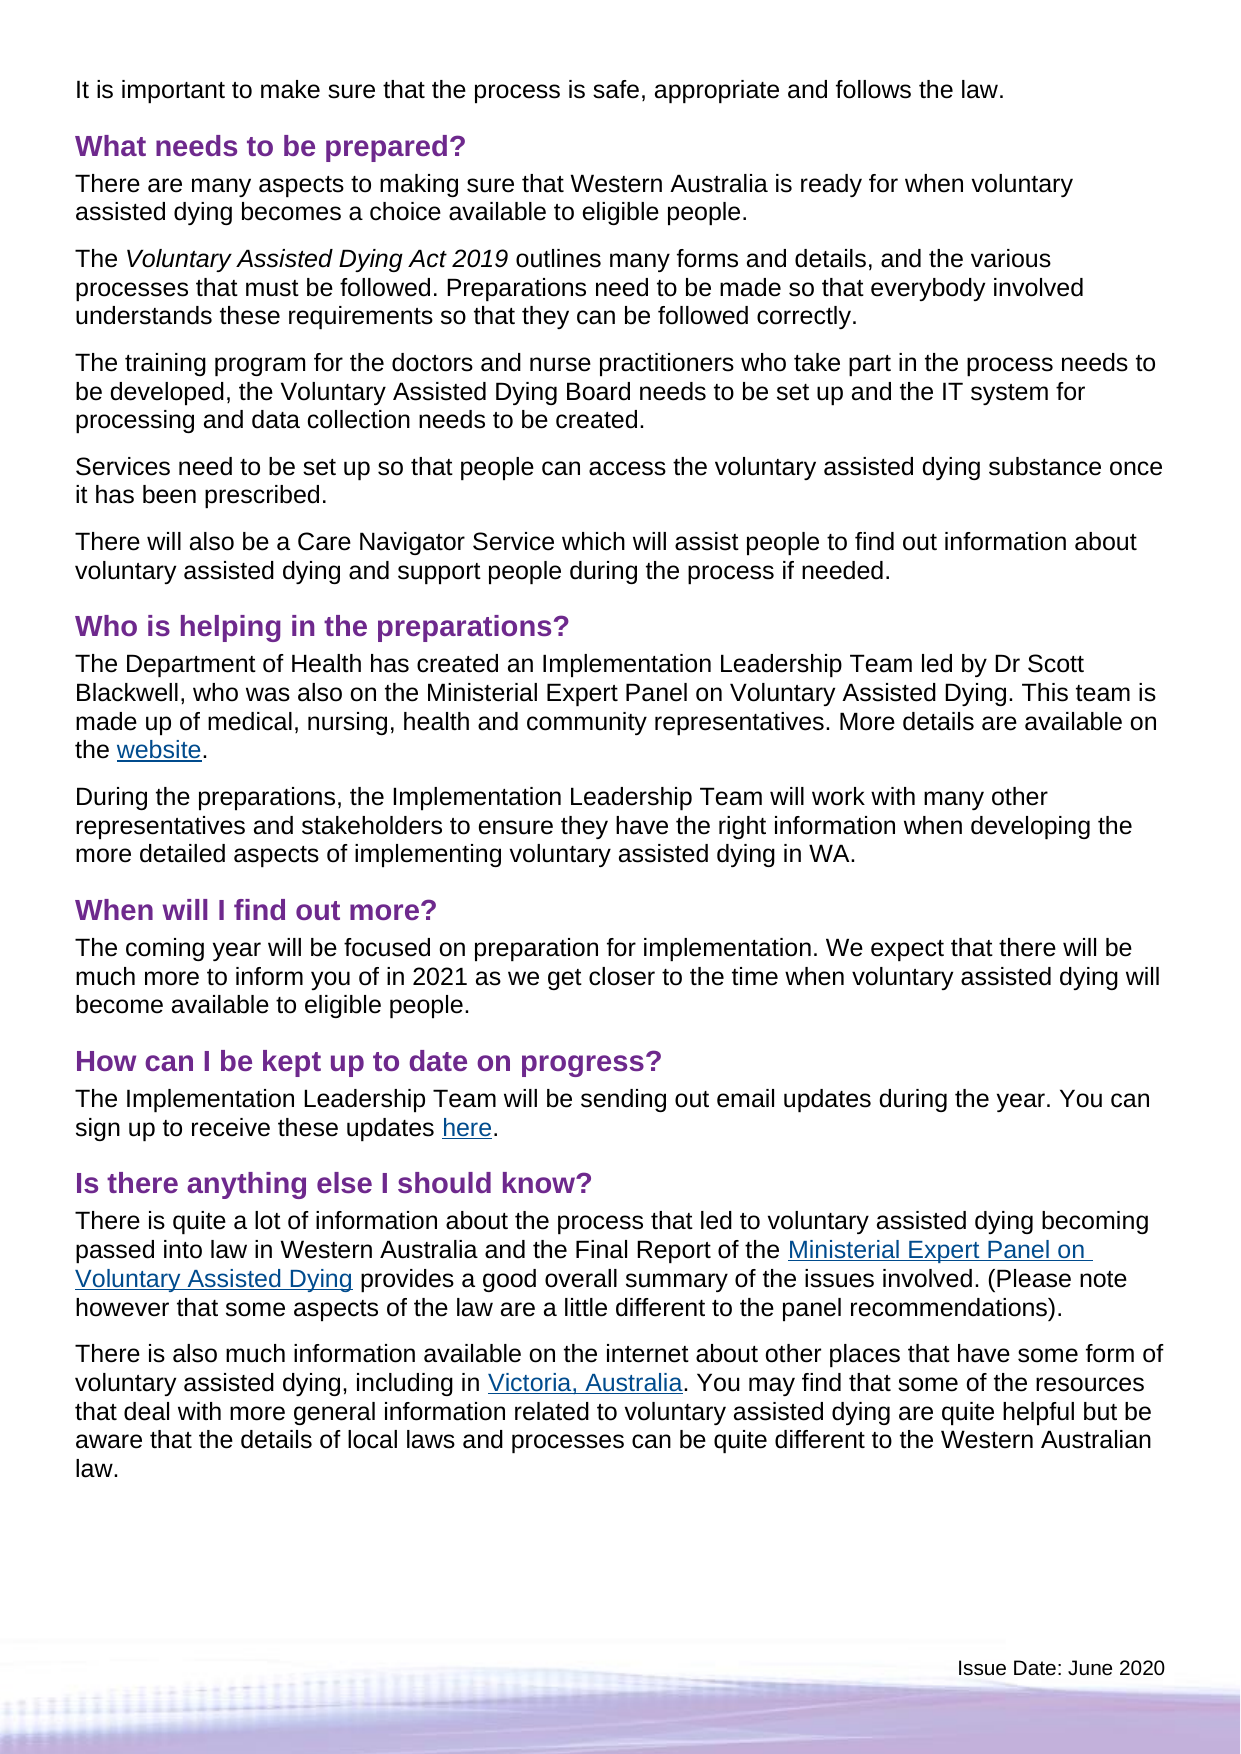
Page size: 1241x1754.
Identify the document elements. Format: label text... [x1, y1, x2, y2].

text During the preparations, the Implementation Leadership Team will work with many other representatives and stakeholders to ensure they have the right information when developing the more detailed aspects of implementing voluntary assisted dying in WA. [75, 782, 1165, 868]
subtitle What needs to be prepared? [75, 129, 1165, 162]
text It is important to make sure that the process is safe, appropriate and follows the law. [75, 75, 1165, 104]
picture [0, 1637, 1241, 1754]
text There is quite a lot of information about the process that led to voluntary assisted dying becoming passed into law in Western Australia and the Final Report of the Ministerial Expert Panel on Voluntary Assisted Dying provides a good overall summary of the issues involved. (Please note however that some aspects of the law are a little different to the panel recommendations). [75, 1206, 1165, 1321]
text The Department of Health has created an Implementation Leadership Team led by Dr Scott Blackwell, who was also on the Ministerial Expert Panel on Voluntary Assisted Dying. This team is made up of medical, nursing, health and community representatives. More details are available on the website. [75, 649, 1165, 764]
subtitle Is there anything else I should know? [75, 1166, 1165, 1200]
text There will also be a Care Navigator Service which will assist people to find out information about voluntary assisted dying and support people during the process if needed. [75, 527, 1165, 584]
subtitle Who is helping in the preparations? [75, 609, 1165, 643]
text There are many aspects to making sure that Western Australia is ready for when voluntary assisted dying becomes a choice available to eligible people. [75, 168, 1165, 226]
text The Voluntary Assisted Dying Act 2019 outlines many forms and details, and the various processes that must be followed. Preparations need to be made so that everybody involved understands these requirements so that they can be followed correctly. [75, 244, 1165, 330]
text There is also much information available on the internet about other places that have some form of voluntary assisted dying, including in Victoria, Australia. You may find that some of the resources that deal with more general information related to voluntary assisted dying are quite helpful but be aware that the details of local laws and processes can be quite different to the Western Australian law. [75, 1339, 1165, 1483]
text The training program for the doctors and nurse practitioners who take part in the process needs to be developed, the Voluntary Assisted Dying Board needs to be set up and the IT system for processing and data collection needs to be created. [75, 348, 1165, 434]
text The Implementation Leadership Team will be sending out email updates during the year. You can sign up to receive these updates here. [75, 1084, 1165, 1141]
text Services need to be set up so that people can access the voluntary assisted dying substance once it has been prescribed. [75, 452, 1165, 509]
subtitle How can I be kept up to date on progress? [75, 1044, 1165, 1078]
subtitle When will I find out more? [75, 893, 1165, 927]
text The coming year will be focused on preparation for implementation. We expect that there will be much more to inform you of in 2021 as we get closer to the time when voluntary assisted dying will become available to eligible people. [75, 933, 1165, 1019]
